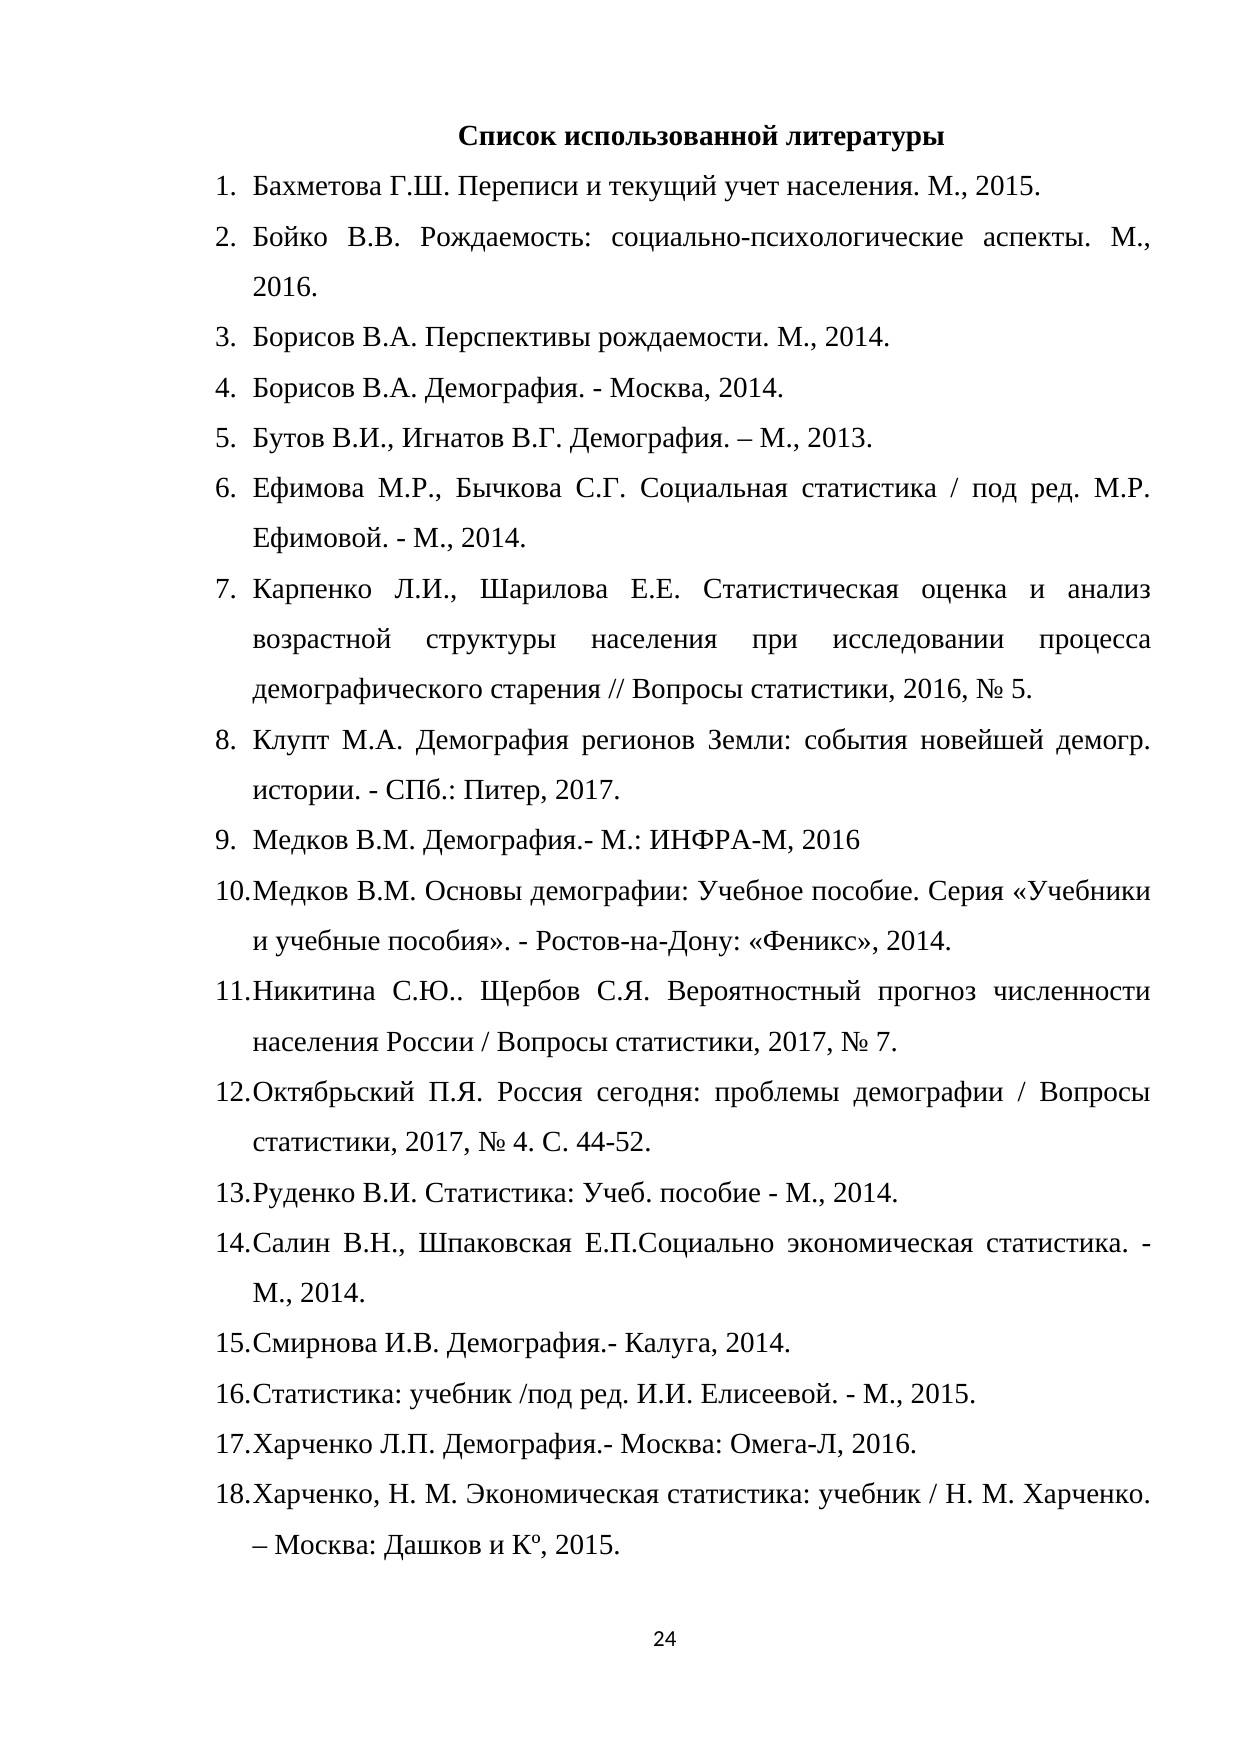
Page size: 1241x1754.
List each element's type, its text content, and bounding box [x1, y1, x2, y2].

list Карпенко Л.И., Шарилова Е.Е. Статистическая оценка и анализ возрастной структуры населения при исследовании процесса демографического старения // Вопросы статистики, 2016, № 5. [215, 571, 1152, 705]
list Клупт М.А. Демография регионов Земли: события новейшей демогр. истории. - СПб.: Питер, 2017. [215, 722, 1152, 806]
list Медков В.М. Демография.- М.: ИНФРА-М, 2016 [215, 822, 1152, 856]
list Борисов В.А. Демография. - Москва, 2014. [215, 370, 1152, 403]
list Борисов В.А. Перспективы рождаемости. М., 2014. [215, 319, 1152, 353]
list Бойко В.В. Рождаемость: социально-психологические аспекты. М., 2016. [215, 219, 1152, 303]
list Бутов В.И., Игнатов В.Г. Демография. – М., 2013. [215, 420, 1152, 453]
list Статистика: учебник /под ред. И.И. Елисеевой. - М., 2015. [215, 1376, 1152, 1409]
list Салин В.Н., Шпаковская Е.П.Социально экономическая статистика. - М., 2014. [215, 1225, 1152, 1309]
list Смирнова И.В. Демография.- Калуга, 2014. [215, 1326, 1152, 1359]
list Харченко Л.П. Демография.- Москва: Омега-Л, 2016. [215, 1426, 1152, 1460]
list Никитина С.Ю.. Щербов С.Я. Вероятностный прогноз численности населения России / Вопросы статистики, 2017, № 7. [215, 973, 1152, 1057]
list Бахметова Г.Ш. Переписи и текущий учет населения. М., 2015. [215, 168, 1152, 202]
list Руденко В.И. Статистика: Учеб. пособие - М., 2014. [215, 1175, 1152, 1208]
list Ефимова М.Р., Бычкова С.Г. Социальная статистика / под ред. М.Р. Ефимовой. - М., 2014. [215, 470, 1152, 554]
list Медков В.М. Основы демографии: Учебное пособие. Серия «Учебники и учебные пособия». - Ростов-на-Дону: «Феникс», 2014. [215, 873, 1152, 957]
list Харченко, Н. М. Экономическая статистика: учебник / Н. М. Харченко. – Москва: Дашков и Кº, 2015. [215, 1477, 1152, 1560]
text Список использованной литературы [177, 118, 1152, 152]
list Октябрьский П.Я. Россия сегодня: проблемы демографии / Вопросы статистики, 2017, № 4. С. 44-52. [215, 1074, 1152, 1158]
